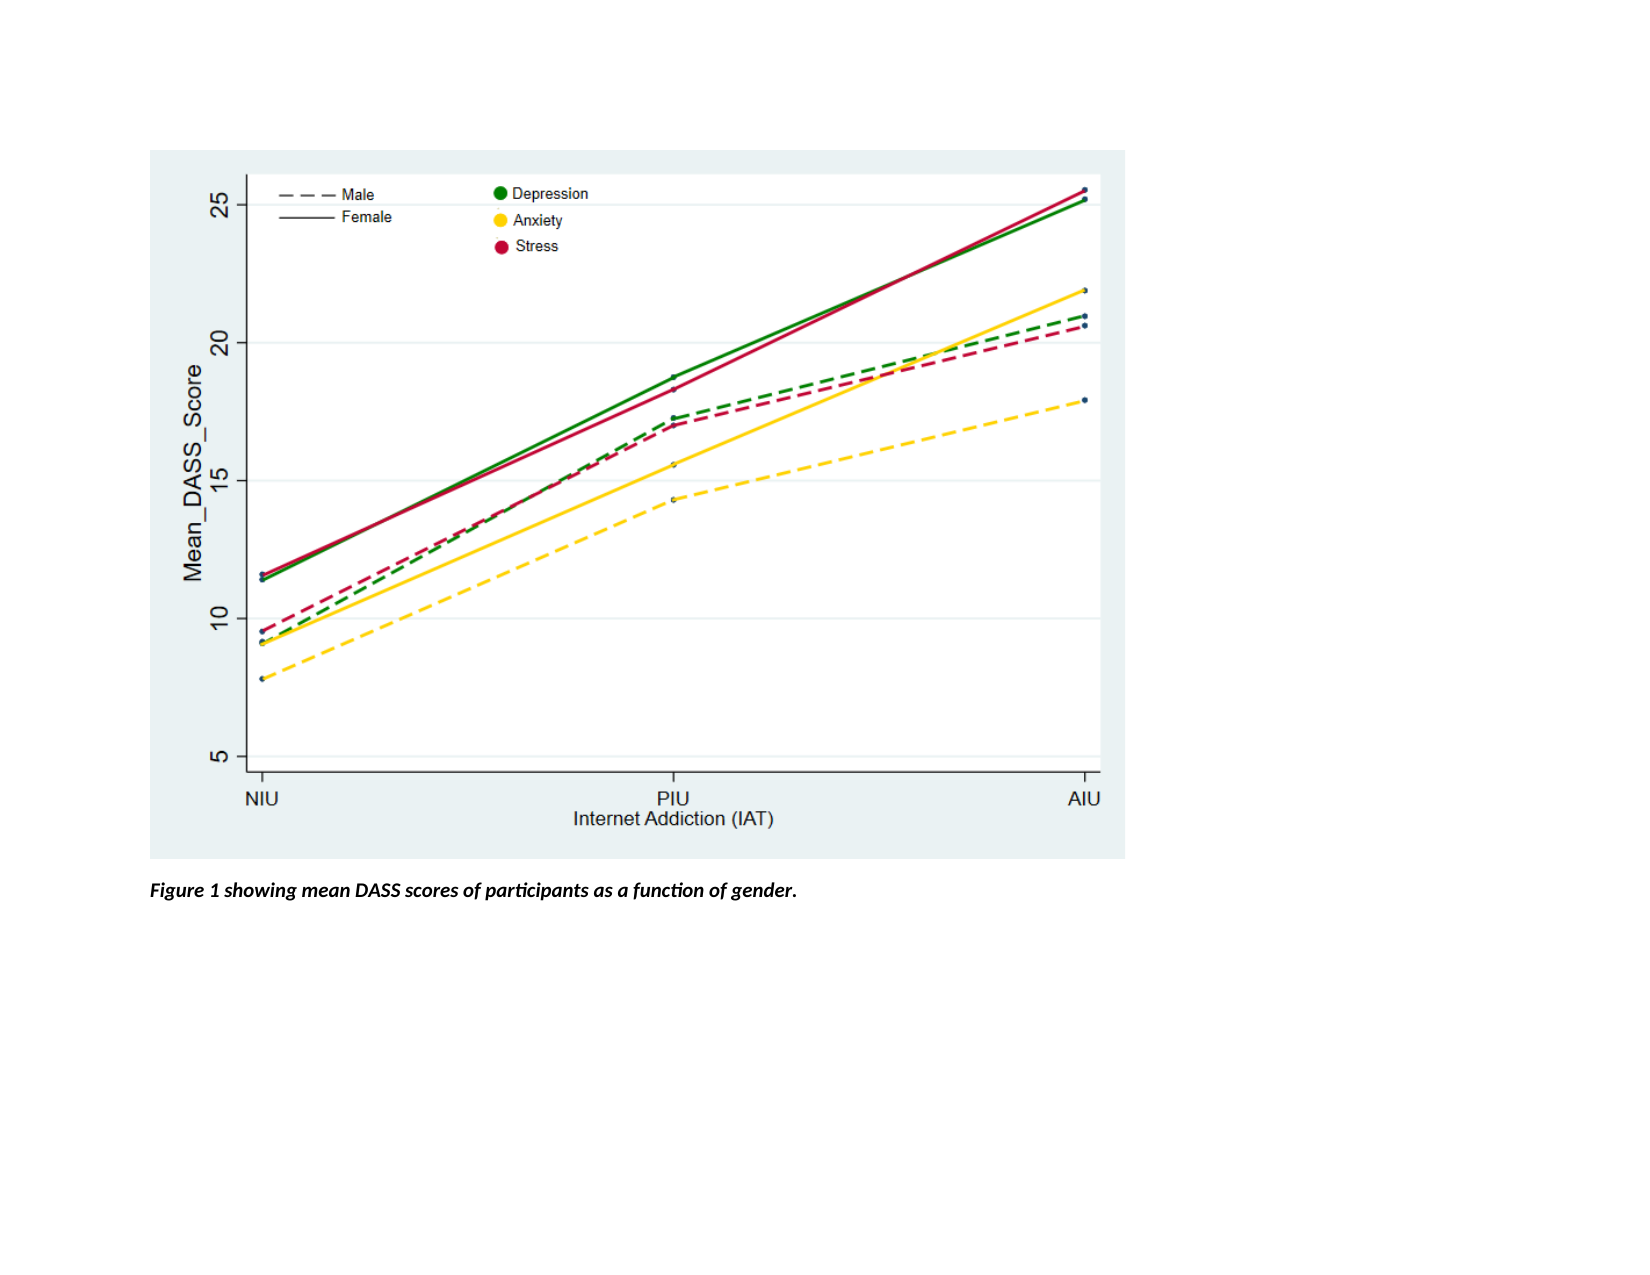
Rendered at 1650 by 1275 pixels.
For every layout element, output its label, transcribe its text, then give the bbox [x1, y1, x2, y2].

text Figure 1 showing mean DASS scores of participants as a function of gender. [150, 877, 1500, 903]
picture [150, 150, 1125, 859]
